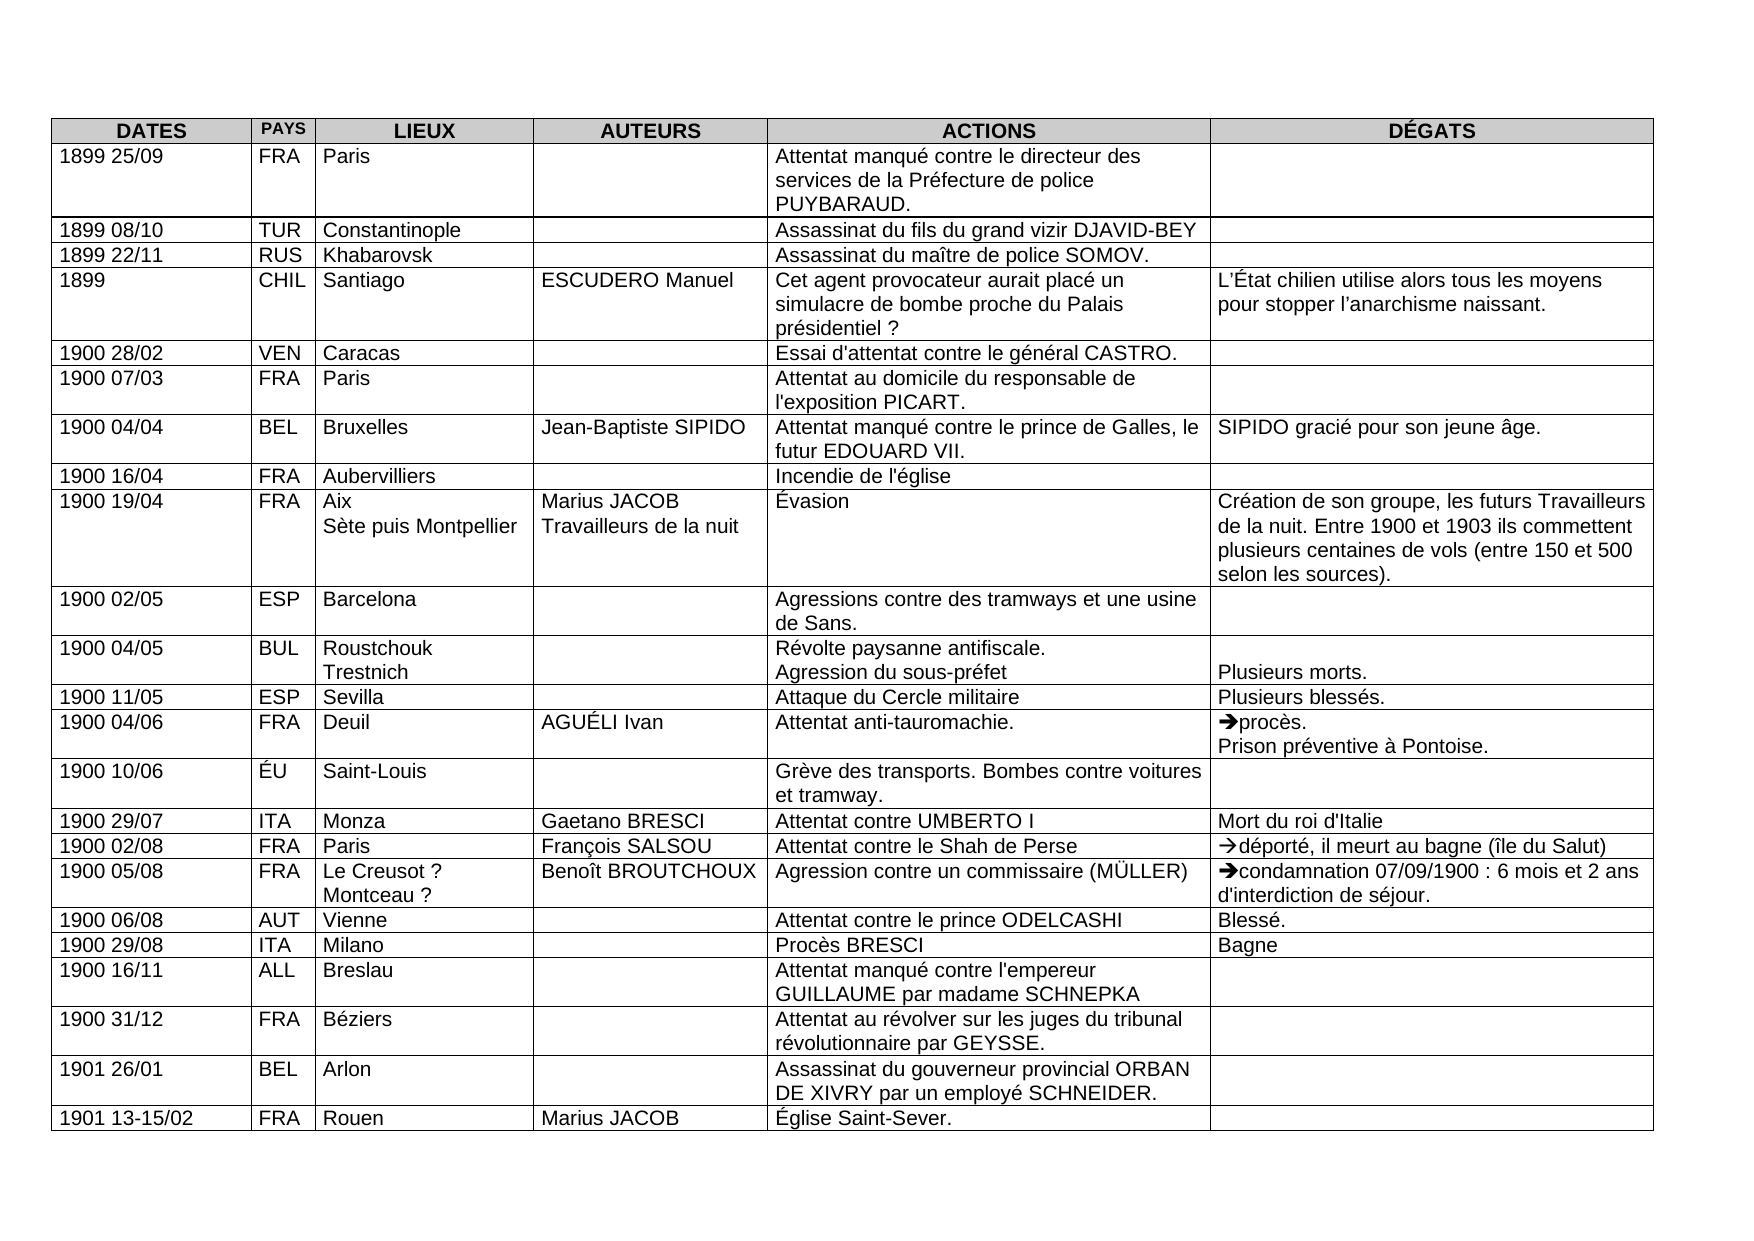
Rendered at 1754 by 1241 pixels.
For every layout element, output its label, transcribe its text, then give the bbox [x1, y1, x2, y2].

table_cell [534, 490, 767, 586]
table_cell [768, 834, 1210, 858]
table_cell L’État chilien utilise alors tous les moyens pour stopper l’anarchisme naissant. [1211, 268, 1653, 340]
table_header PAYS [252, 119, 315, 143]
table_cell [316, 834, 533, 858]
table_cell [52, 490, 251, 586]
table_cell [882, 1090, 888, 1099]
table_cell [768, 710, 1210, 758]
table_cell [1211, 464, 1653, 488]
table_cell Constantinople [316, 218, 533, 242]
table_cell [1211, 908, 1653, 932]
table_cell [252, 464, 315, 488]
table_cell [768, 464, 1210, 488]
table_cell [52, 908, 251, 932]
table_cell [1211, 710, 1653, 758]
table_cell 1899 25/09 [52, 144, 251, 216]
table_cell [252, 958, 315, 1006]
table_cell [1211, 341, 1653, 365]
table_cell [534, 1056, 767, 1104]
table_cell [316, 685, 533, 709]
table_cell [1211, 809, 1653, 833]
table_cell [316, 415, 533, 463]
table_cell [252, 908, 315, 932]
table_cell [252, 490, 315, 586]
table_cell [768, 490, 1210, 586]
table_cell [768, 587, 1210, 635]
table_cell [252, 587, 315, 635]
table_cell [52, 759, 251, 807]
table_cell rus [252, 243, 315, 267]
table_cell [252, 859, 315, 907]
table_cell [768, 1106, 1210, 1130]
table_cell Cet agent provocateur aurait placé un simulacre de bombe proche du Palais présidentiel ? [768, 268, 1210, 340]
table_cell [534, 144, 767, 216]
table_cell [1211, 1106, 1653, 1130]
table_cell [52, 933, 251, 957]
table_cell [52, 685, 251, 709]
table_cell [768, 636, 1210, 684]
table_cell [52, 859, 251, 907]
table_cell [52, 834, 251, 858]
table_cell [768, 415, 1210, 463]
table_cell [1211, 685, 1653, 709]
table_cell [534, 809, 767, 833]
table_cell [1211, 218, 1653, 242]
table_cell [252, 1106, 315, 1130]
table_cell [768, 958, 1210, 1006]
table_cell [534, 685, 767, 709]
table_header LIEUX [316, 119, 533, 143]
table_cell Essai d'attentat contre le général CASTRO. [768, 341, 1210, 365]
table_header DÉGATS [1211, 119, 1653, 143]
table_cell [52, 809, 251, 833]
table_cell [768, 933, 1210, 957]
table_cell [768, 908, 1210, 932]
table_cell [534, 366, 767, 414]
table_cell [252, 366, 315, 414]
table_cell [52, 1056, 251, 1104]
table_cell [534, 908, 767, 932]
table_cell Assassinat du maître de police SOMOV. [768, 243, 1210, 267]
table_cell Khabarovsk [316, 243, 533, 267]
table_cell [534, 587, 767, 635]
table_cell 1899 [52, 268, 251, 340]
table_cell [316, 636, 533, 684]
table_cell tur [252, 218, 315, 242]
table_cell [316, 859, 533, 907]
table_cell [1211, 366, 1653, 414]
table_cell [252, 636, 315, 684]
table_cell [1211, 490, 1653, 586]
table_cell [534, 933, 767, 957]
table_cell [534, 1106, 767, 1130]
table_cell 1900 28/02 [52, 341, 251, 365]
table_cell Attentat manqué contre le directeur des services de la Préfecture de police PUYBARAUD. [768, 144, 1210, 216]
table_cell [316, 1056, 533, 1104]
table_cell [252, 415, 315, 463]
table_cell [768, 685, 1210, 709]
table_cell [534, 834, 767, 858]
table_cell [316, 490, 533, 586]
table_cell fra [252, 144, 315, 216]
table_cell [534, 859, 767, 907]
table_cell [534, 341, 767, 365]
table_cell Assassinat du fils du grand vizir DJAVID-BEY [768, 218, 1210, 242]
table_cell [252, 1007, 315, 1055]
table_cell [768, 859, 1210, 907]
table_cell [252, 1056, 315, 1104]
table_cell [534, 218, 767, 242]
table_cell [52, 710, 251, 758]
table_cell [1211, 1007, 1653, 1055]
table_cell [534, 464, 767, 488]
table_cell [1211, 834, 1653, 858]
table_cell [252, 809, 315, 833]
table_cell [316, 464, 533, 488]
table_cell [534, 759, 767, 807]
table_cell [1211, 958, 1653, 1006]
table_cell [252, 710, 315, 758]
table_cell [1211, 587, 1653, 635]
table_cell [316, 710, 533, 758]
table_cell Santiago [316, 268, 533, 340]
table_cell Paris [316, 144, 533, 216]
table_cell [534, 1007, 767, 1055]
table_cell [534, 243, 767, 267]
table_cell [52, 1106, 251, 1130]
table_cell chil [252, 268, 315, 340]
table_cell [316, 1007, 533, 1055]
table_header DATES [52, 119, 251, 143]
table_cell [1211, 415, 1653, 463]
table_cell [1211, 243, 1653, 267]
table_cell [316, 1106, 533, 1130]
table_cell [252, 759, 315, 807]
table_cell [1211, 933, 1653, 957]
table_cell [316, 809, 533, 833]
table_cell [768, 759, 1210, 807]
table_header AUTEURS [534, 119, 767, 143]
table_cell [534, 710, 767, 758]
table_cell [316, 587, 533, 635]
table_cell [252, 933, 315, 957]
table_cell ven [252, 341, 315, 365]
table_cell 1899 08/10 [52, 218, 251, 242]
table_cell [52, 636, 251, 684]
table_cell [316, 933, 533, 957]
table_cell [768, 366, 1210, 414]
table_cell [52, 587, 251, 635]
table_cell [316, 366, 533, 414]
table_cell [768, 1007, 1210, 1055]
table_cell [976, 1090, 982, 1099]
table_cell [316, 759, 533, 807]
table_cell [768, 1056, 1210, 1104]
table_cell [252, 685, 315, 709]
table_cell ESCUDERO Manuel [534, 268, 767, 340]
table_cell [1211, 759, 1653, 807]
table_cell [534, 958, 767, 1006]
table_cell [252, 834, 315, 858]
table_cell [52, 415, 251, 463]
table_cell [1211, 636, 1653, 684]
table_cell Caracas [316, 341, 533, 365]
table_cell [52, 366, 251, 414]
table_cell [1211, 144, 1653, 216]
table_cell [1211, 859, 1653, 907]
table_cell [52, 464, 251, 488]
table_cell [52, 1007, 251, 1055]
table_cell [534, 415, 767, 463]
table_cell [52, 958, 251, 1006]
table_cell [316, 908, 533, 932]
table_header ACTIONS [768, 119, 1210, 143]
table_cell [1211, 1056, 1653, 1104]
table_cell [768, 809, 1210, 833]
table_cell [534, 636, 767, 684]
table_cell 1899 22/11 [52, 243, 251, 267]
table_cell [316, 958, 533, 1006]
